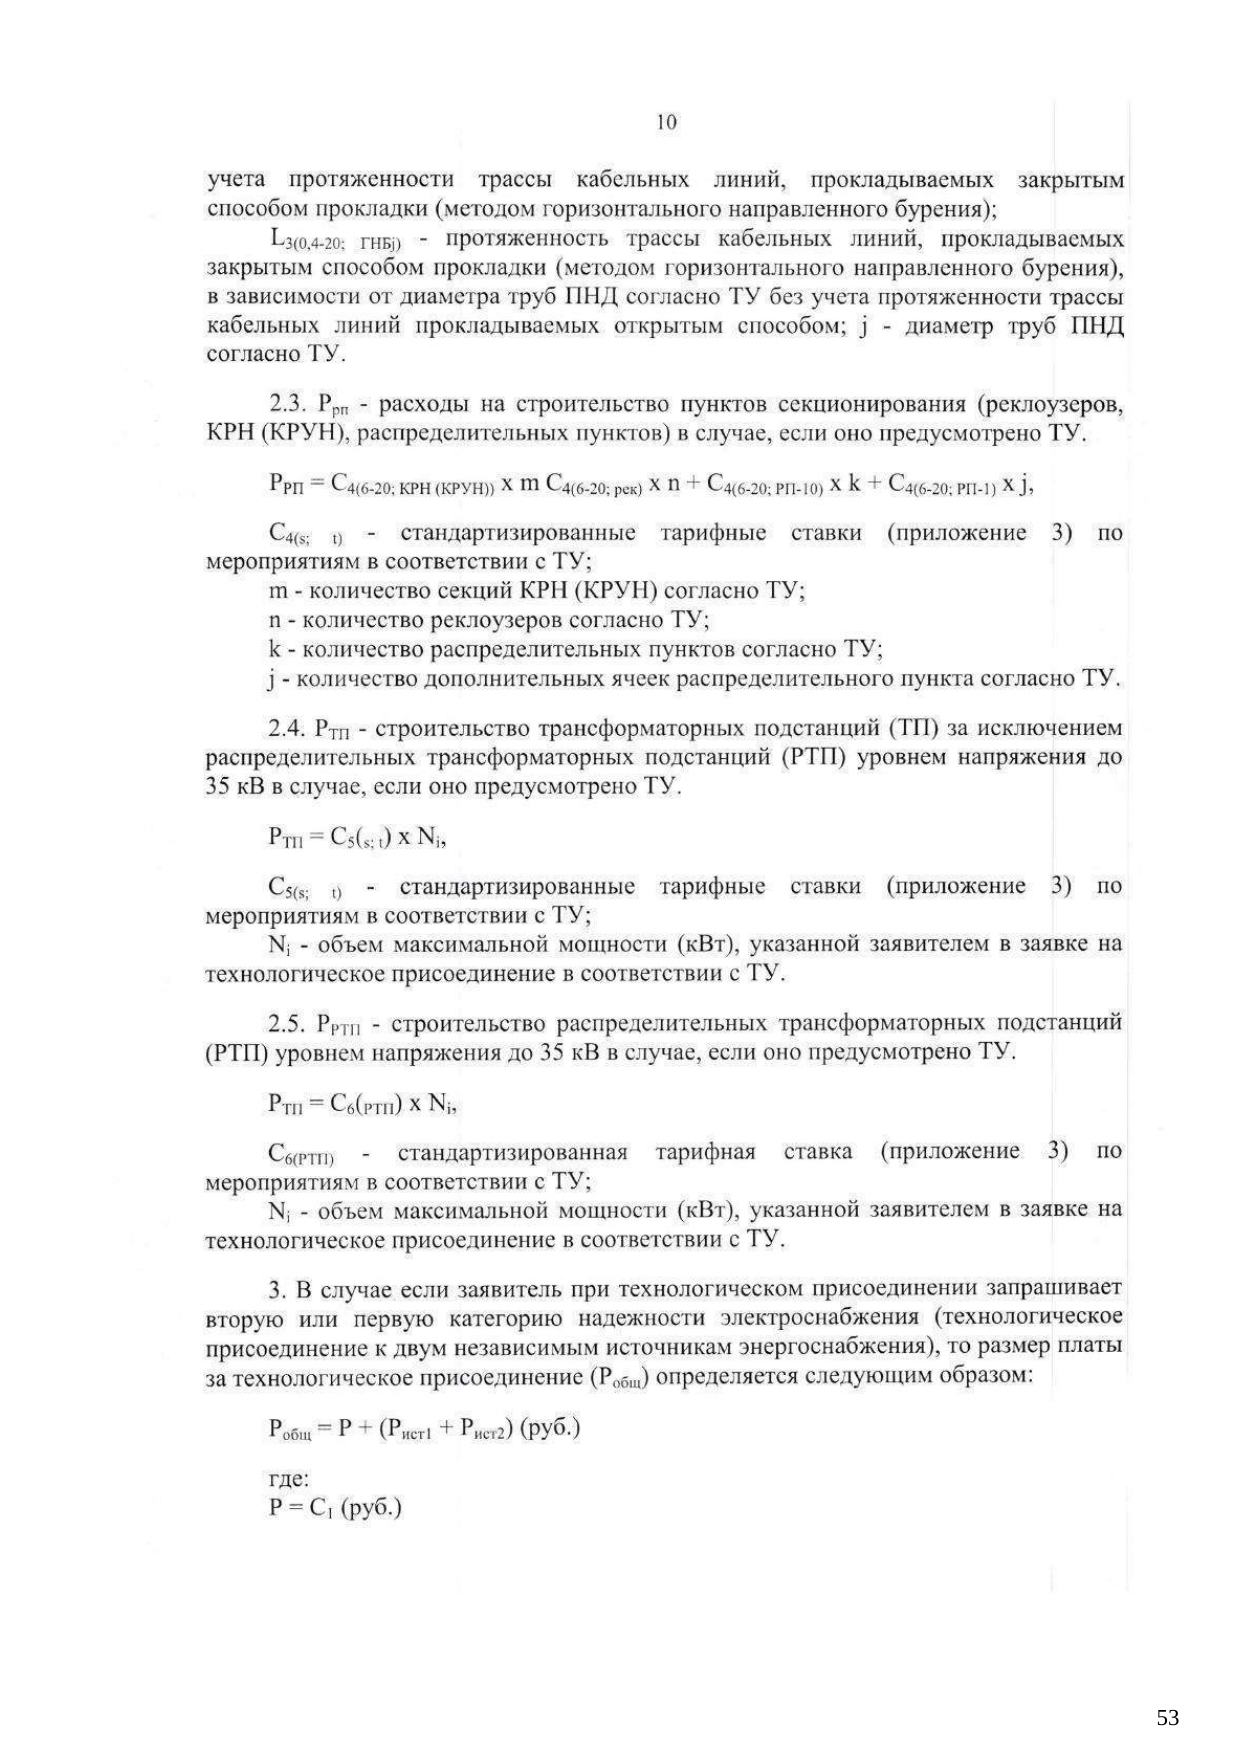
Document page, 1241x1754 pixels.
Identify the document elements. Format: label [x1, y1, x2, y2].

picture [111, 95, 1167, 1595]
